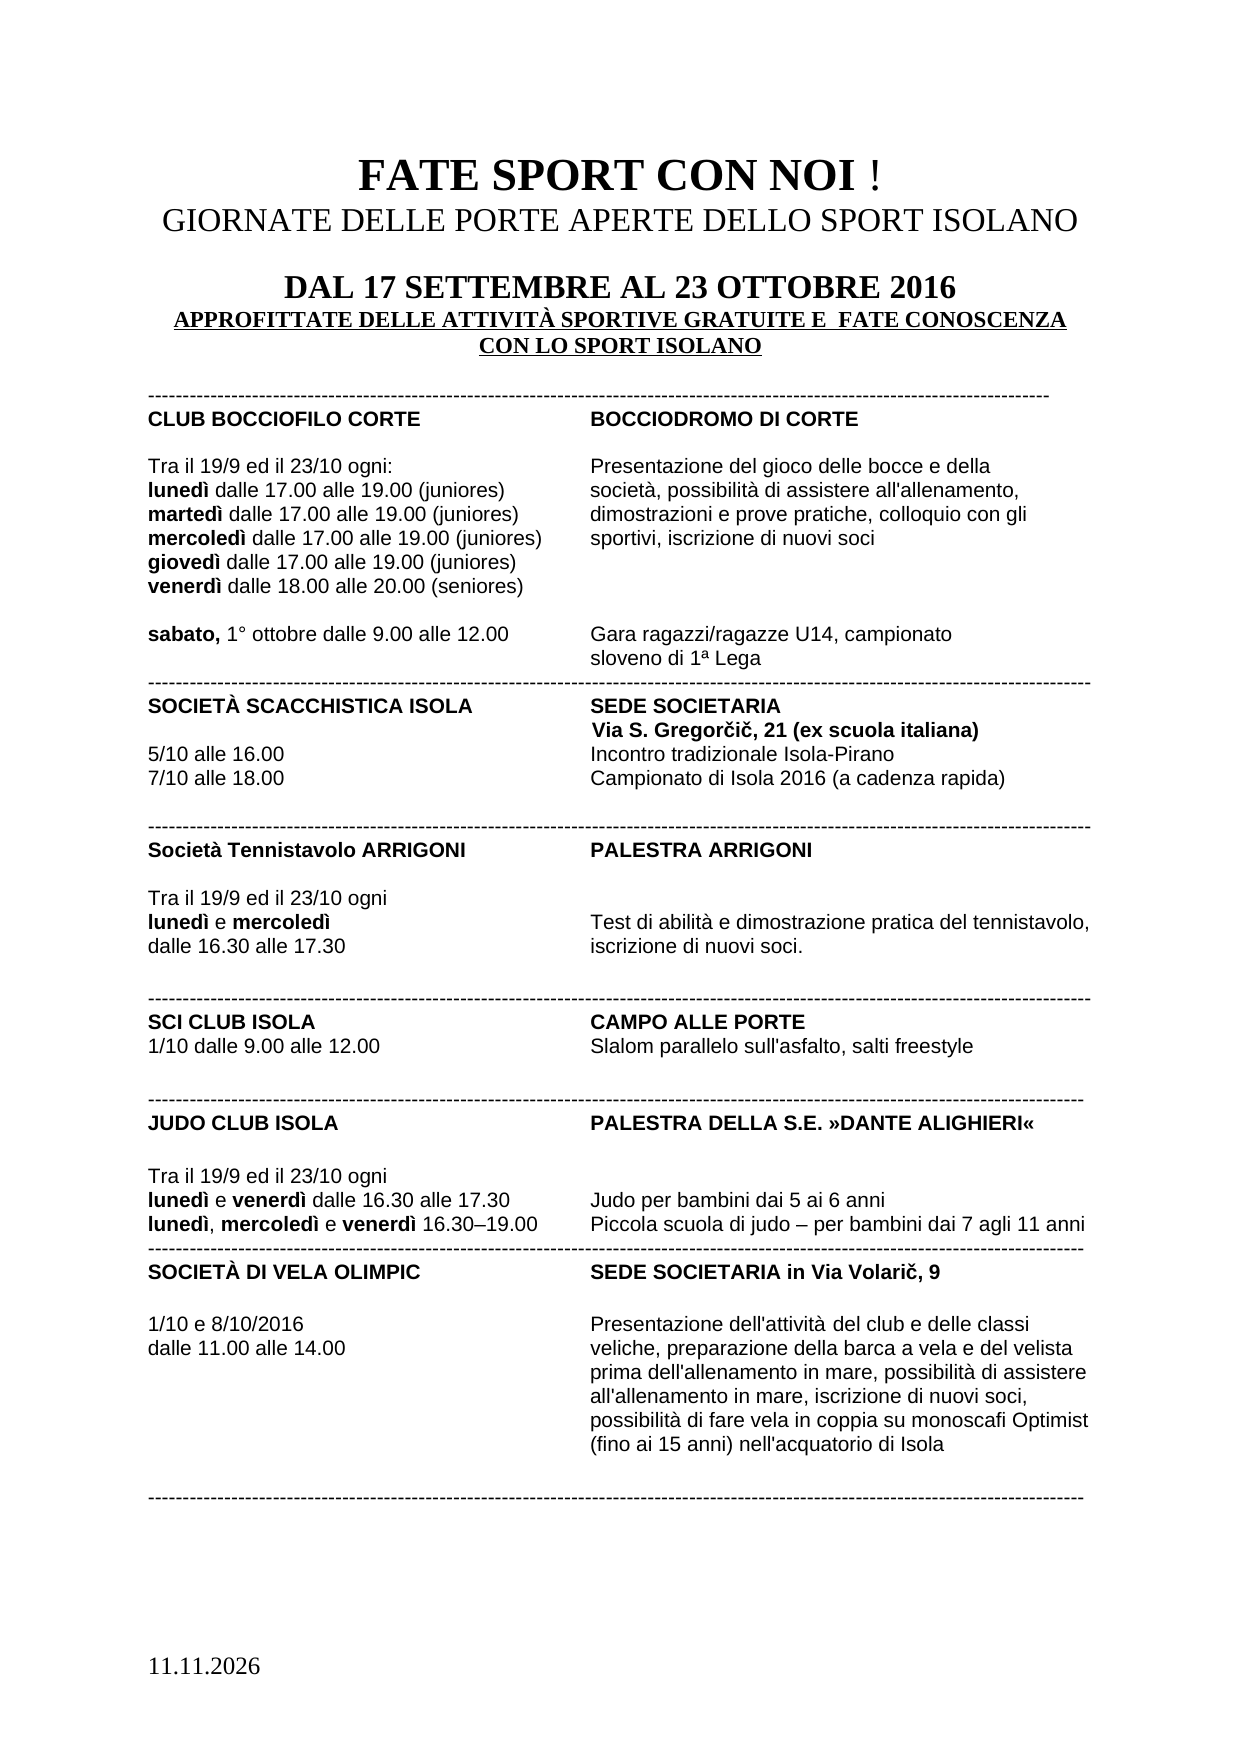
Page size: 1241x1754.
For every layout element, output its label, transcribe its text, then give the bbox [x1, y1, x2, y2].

text lunedì e mercoledì Test di abilità e dimostrazione pratica del tennistavolo, [148, 909, 1093, 933]
text SOCIETÀ DI VELA OLIMPIC SEDE SOCIETARIA in Via Volarič, 9 [148, 1259, 1093, 1283]
text dalle 16.30 alle 17.30 iscrizione di nuovi soci. [148, 933, 1093, 957]
text Via S. Gregorčič, 21 (ex scuola italiana) [148, 718, 1093, 742]
text JUDO CLUB ISOLA PALESTRA DELLA S.E. »DANTE ALIGHIERI« [148, 1111, 1093, 1135]
text 1/10 dalle 9.00 alle 12.00 Slalom parallelo sull'asfalto, salti freestyle [148, 1034, 1093, 1058]
text SCI CLUB ISOLA CAMPO ALLE PORTE [148, 1010, 1093, 1034]
text venerdì dalle 18.00 alle 20.00 (seniores) [148, 574, 1093, 598]
text FATE SPORT CON NOI ! [148, 148, 1093, 200]
text ---------------------------------------------------------------------------------------------------------------------------------- [148, 382, 1093, 406]
text ---------------------------------------------------------------------------------------------------------------------------------------- [148, 814, 1093, 838]
text sloveno di 1ª Lega [148, 646, 1093, 670]
text lunedì, mercoledì e venerdì 16.30–19.00 Piccola scuola di judo – per bambini dai 7 agli 11 anni [148, 1211, 1093, 1236]
text 7/10 alle 18.00 Campionato di Isola 2016 (a cadenza rapida) [148, 766, 1093, 814]
text dalle 11.00 alle 14.00 veliche, preparazione della barca a vela e del velista prima dell'allenamento in mare, possibilità di assistere all'allenamento in mare, iscrizione di nuovi soci, possibilità di fare vela in coppia su monoscafi Optimist (fino ai 15 anni) nell'acquatorio di Isola [148, 1336, 1093, 1456]
text DAL 17 SETTEMBRE AL 23 OTTOBRE 2016 [148, 267, 1093, 306]
text Tra il 19/9 ed il 23/10 ogni: Presentazione del gioco delle bocce e della [148, 454, 1093, 478]
text lunedì e venerdì dalle 16.30 alle 17.30 Judo per bambini dai 5 ai 6 anni [148, 1187, 1093, 1211]
text mercoledì dalle 17.00 alle 19.00 (juniores) sportivi, iscrizione di nuovi soci [148, 526, 1093, 550]
text lunedì dalle 17.00 alle 19.00 (juniores) società, possibilità di assistere all'allenamento, [148, 478, 1093, 502]
text Tra il 19/9 ed il 23/10 ogni [148, 886, 1093, 909]
text Società Tennistavolo ARRIGONI PALESTRA ARRIGONI [148, 838, 1093, 862]
text SOCIETÀ SCACCHISTICA ISOLA SEDE SOCIETARIA [148, 694, 1093, 718]
text 1/10 e 8/10/2016 Presentazione dell'attività del club e delle classi [148, 1312, 1093, 1336]
text APPROFITTATE DELLE ATTIVITÀ SPORTIVE GRATUITE E FATE CONOSCENZA CON LO SPORT ISOLANO [148, 306, 1093, 358]
text sabato, 1° ottobre dalle 9.00 alle 12.00 Gara ragazzi/ragazze U14, campionato [148, 622, 1093, 646]
text Tra il 19/9 ed il 23/10 ogni [148, 1163, 1093, 1187]
text CLUB BOCCIOFILO CORTE BOCCIODROMO DI CORTE [148, 406, 1093, 430]
text ---------------------------------------------------------------------------------------------------------------------------------------- [148, 986, 1093, 1010]
text ---------------------------------------------------------------------------------------------------------------------------------------- [148, 670, 1093, 694]
text 5/10 alle 16.00 Incontro tradizionale Isola-Pirano [148, 742, 1093, 766]
text --------------------------------------------------------------------------------------------------------------------------------------- [148, 1087, 1093, 1111]
text --------------------------------------------------------------------------------------------------------------------------------------- [148, 1236, 1093, 1259]
text --------------------------------------------------------------------------------------------------------------------------------------- [148, 1485, 1093, 1509]
text martedì dalle 17.00 alle 19.00 (juniores) dimostrazioni e prove pratiche, colloquio con gli [148, 502, 1093, 526]
text giovedì dalle 17.00 alle 19.00 (juniores) [148, 550, 1093, 574]
text GIORNATE DELLE PORTE APERTE DELLO SPORT ISOLANO [148, 200, 1093, 239]
